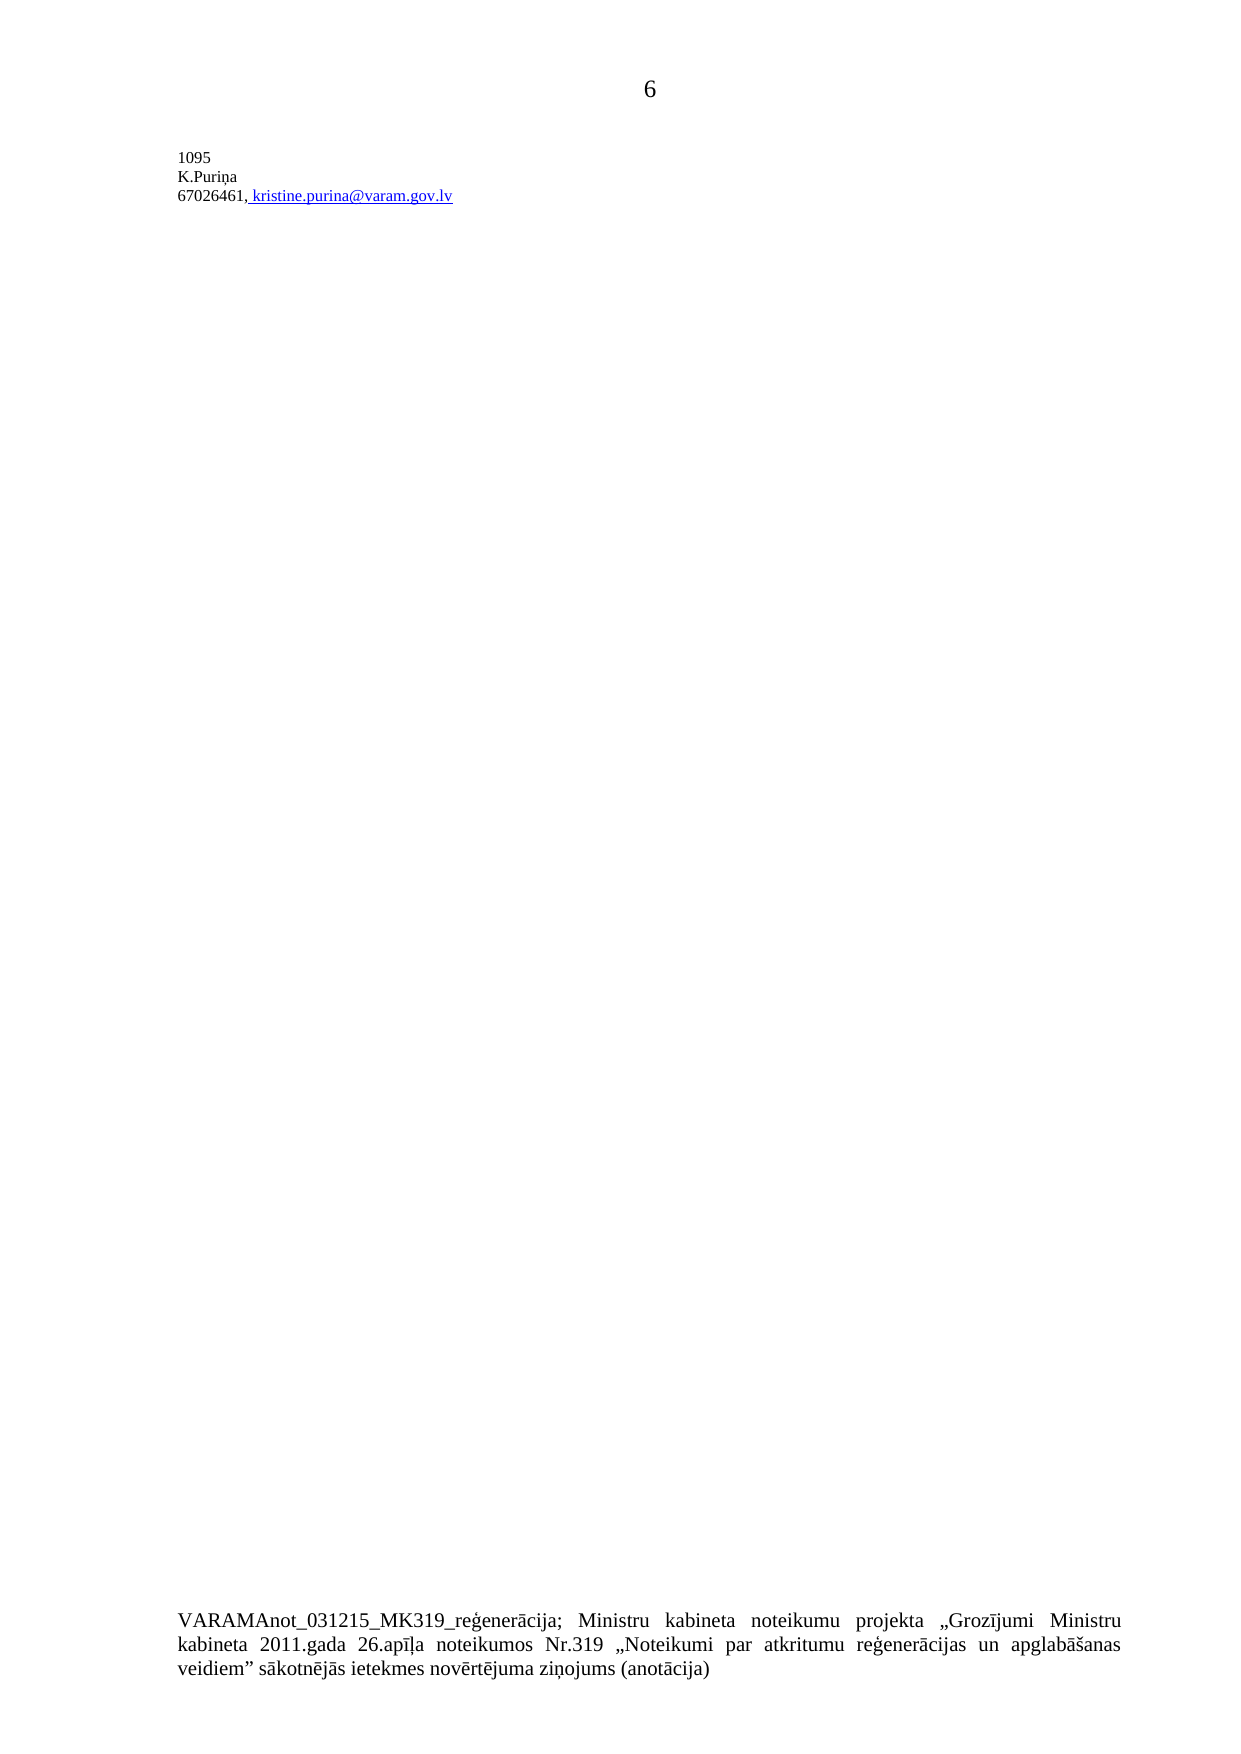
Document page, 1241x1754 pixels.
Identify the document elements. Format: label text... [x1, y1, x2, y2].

text 1095 [177, 148, 1122, 167]
text K.Puriņa [177, 167, 1122, 186]
text 67026461, kristine.purina@varam.gov.lv [177, 186, 1122, 205]
